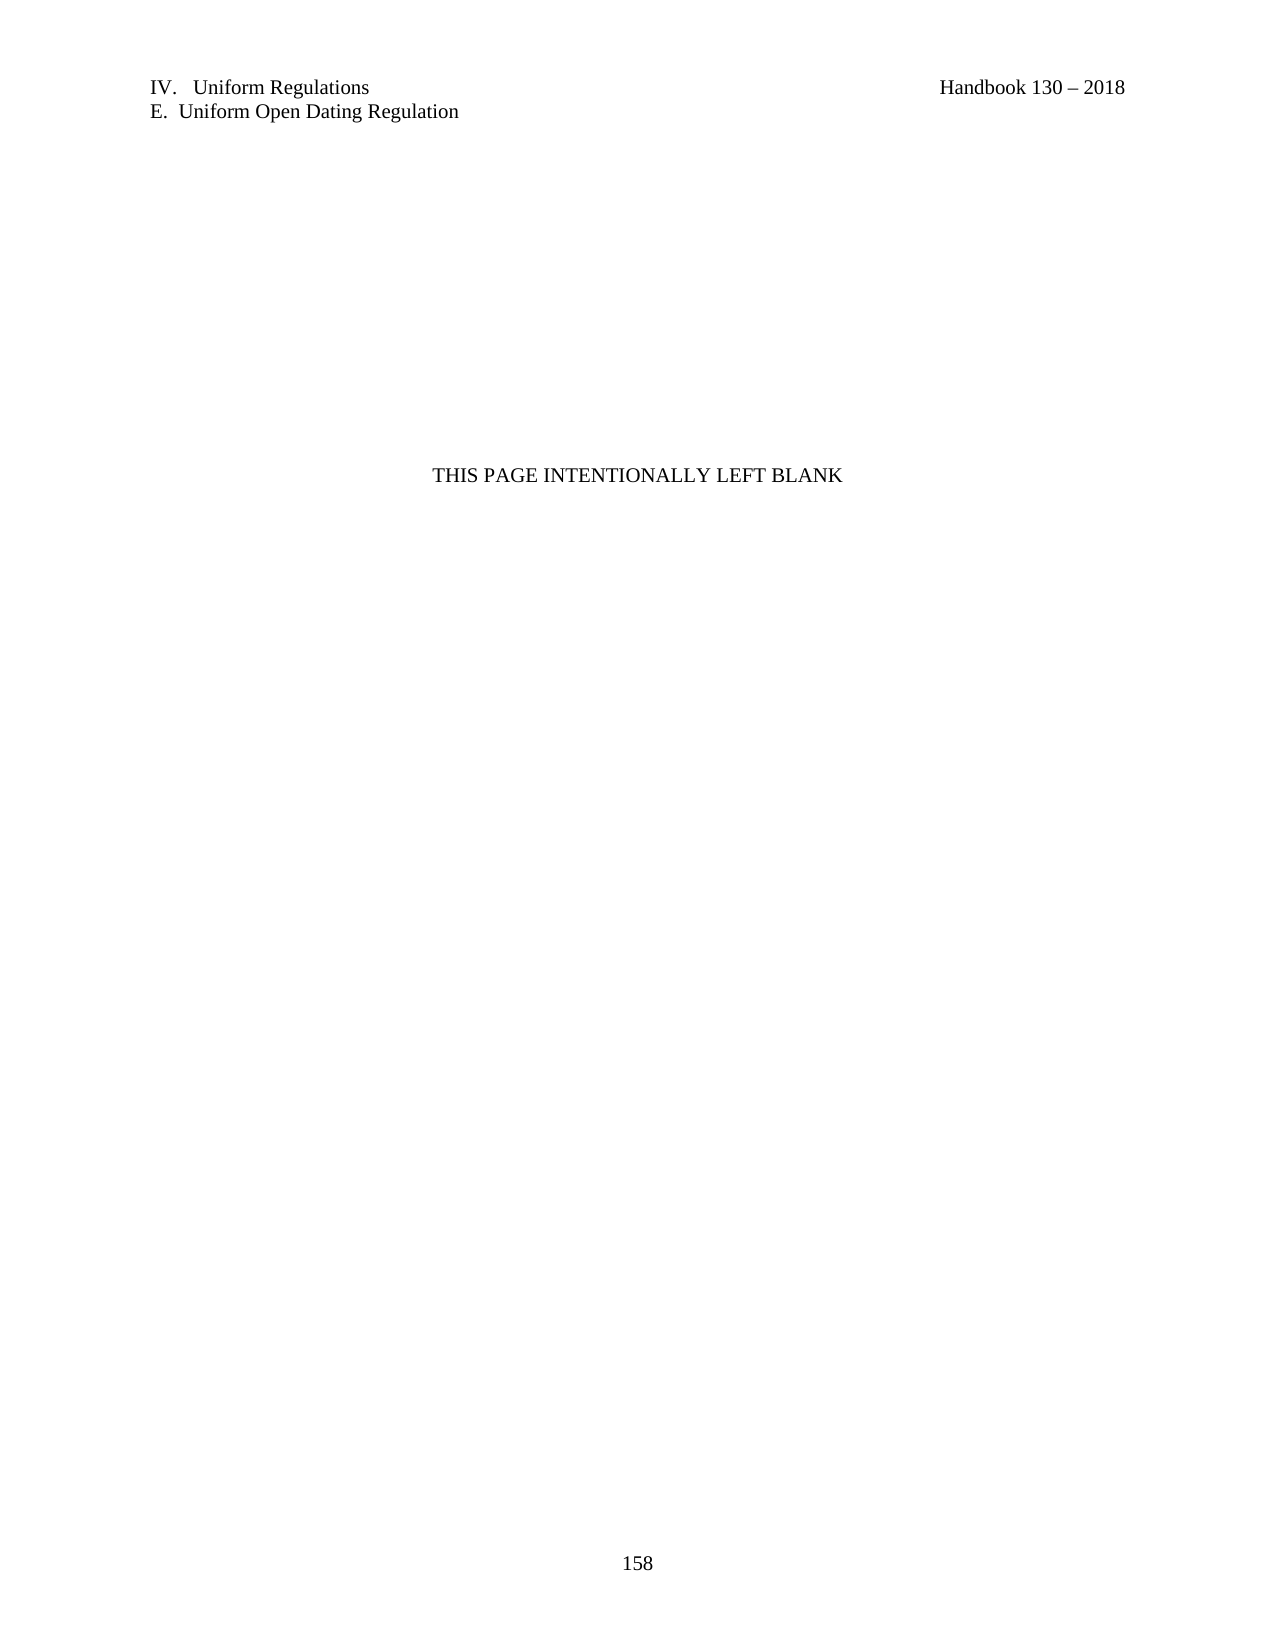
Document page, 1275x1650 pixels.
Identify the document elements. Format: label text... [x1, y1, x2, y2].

text THIS PAGE INTENTIONALLY LEFT BLANK [150, 463, 1125, 487]
